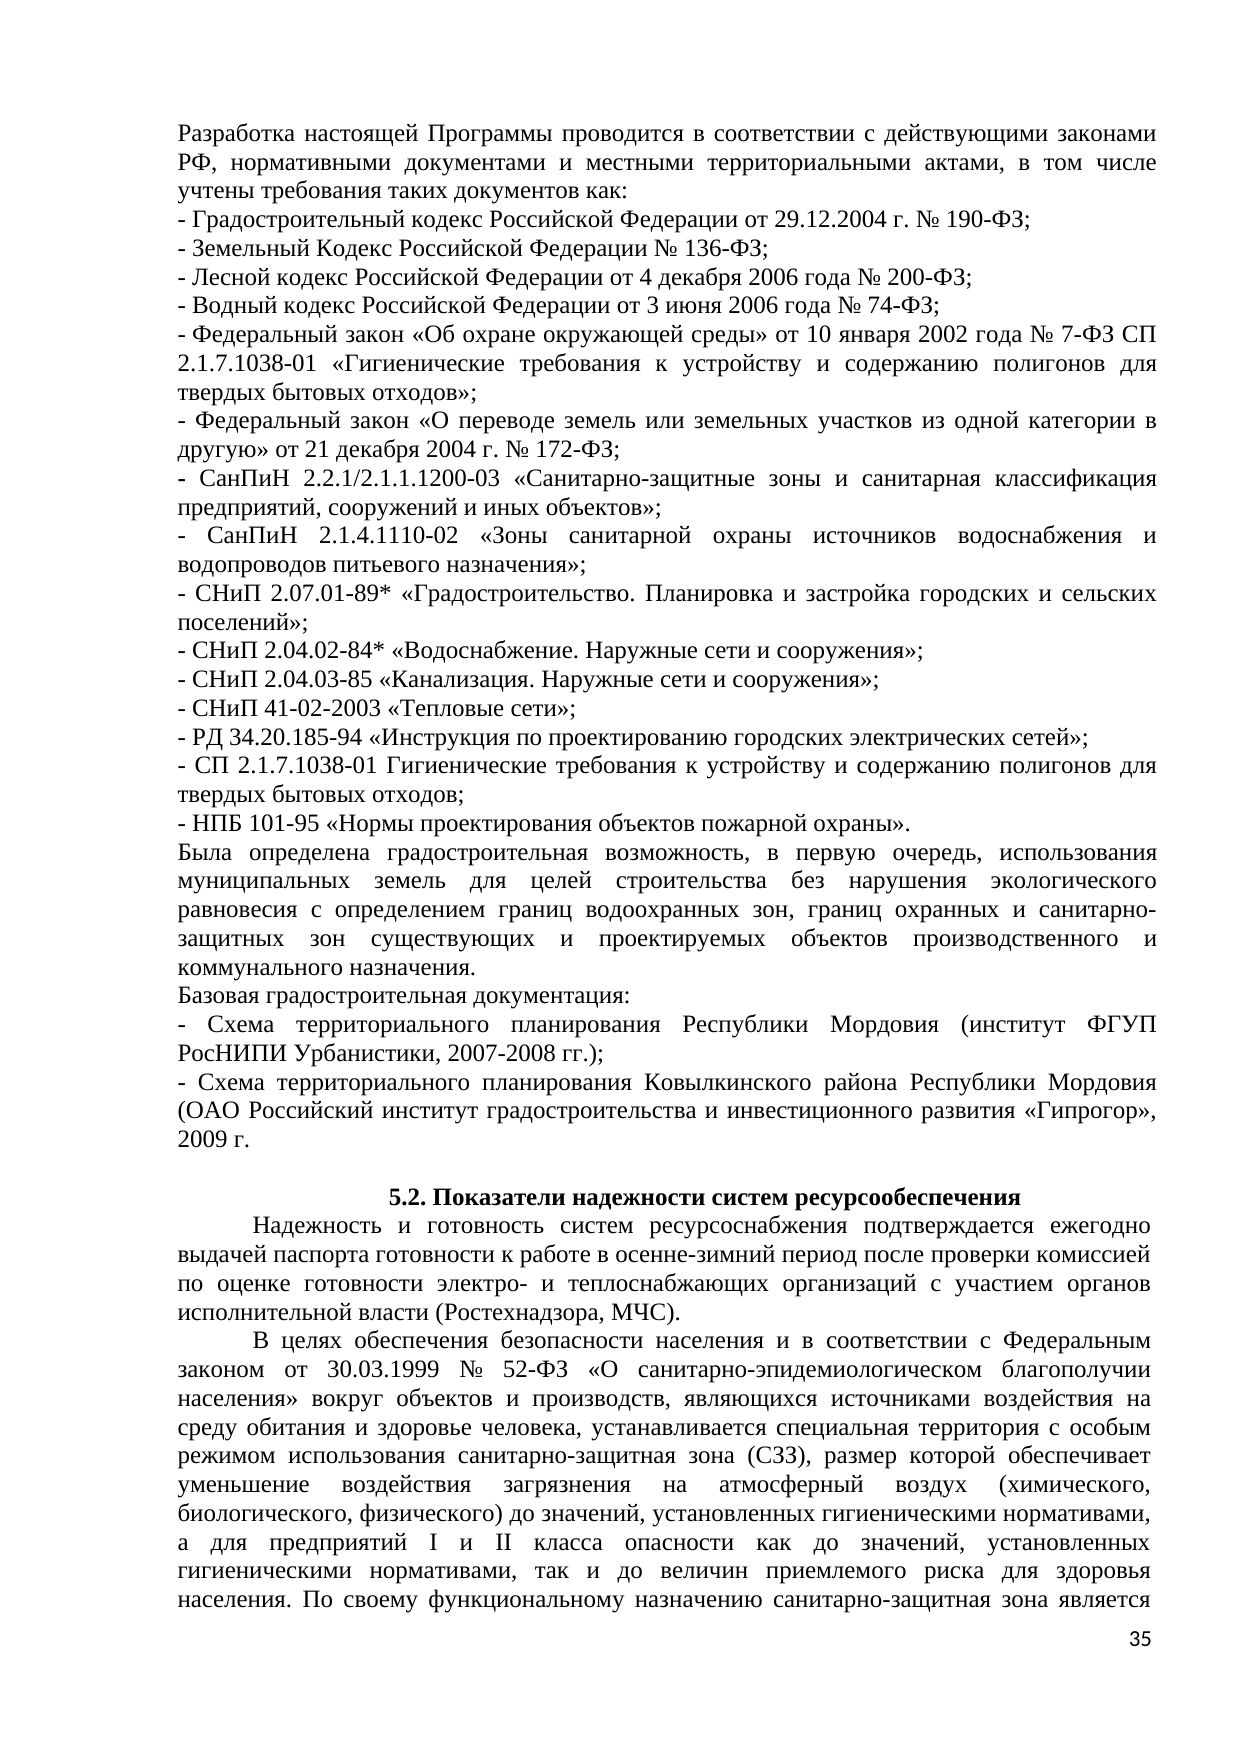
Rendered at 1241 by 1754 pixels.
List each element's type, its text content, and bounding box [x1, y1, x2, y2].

text - СП 2.1.7.1038-01 Гигиенические требования к устройству и содержанию полигонов для твердых бытовых отходов; [177, 751, 1158, 808]
text - СНиП 2.04.02-84* «Водоснабжение. Наружные сети и сооружения»; [177, 636, 1158, 664]
text Разработка настоящей Программы проводится в соответствии с действующими законами РФ, нормативными документами и местными территориальными актами, в том числе учтены требования таких документов как: [177, 118, 1158, 204]
text - Схема территориального планирования Ковылкинского района Республики Мордовия (ОАО Российский институт градостроительства и инвестиционного развития «Гипрогор», 2009 г. [177, 1067, 1158, 1153]
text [177, 1326, 1152, 1613]
text Была определена градостроительная возможность, в первую очередь, использования муниципальных земель для целей строительства без нарушения экологического равновесия с определением границ водоохранных зон, границ охранных и санитарно-защитных зон существующих и проектируемых объектов производственного и коммунального назначения. [177, 837, 1158, 981]
text - СанПиН 2.1.4.1110-02 «Зоны санитарной охраны источников водоснабжения и водопроводов питьевого назначения»; [177, 521, 1158, 578]
text Базовая градостроительная документация: [177, 981, 1158, 1009]
text - Водный кодекс Российской Федерации от 3 июня 2006 года № 74-ФЗ; [177, 291, 1158, 319]
text - СНиП 2.07.01-89* «Градостроительство. Планировка и застройка городских и сельских поселений»; [177, 578, 1158, 636]
text - Градостроительный кодекс Российской Федерации от 29.12.2004 г. № 190-ФЗ; [177, 204, 1158, 233]
text 5.2. Показатели надежности систем ресурсообеспечения [177, 1182, 1158, 1211]
text - СНиП 41-02-2003 «Тепловые сети»; [177, 693, 1158, 722]
text - Федеральный закон «О переводе земель или земельных участков из одной категории в другую» от 21 декабря 2004 г. № 172-ФЗ; [177, 406, 1158, 463]
text Надежность и готовность систем ресурсоснабжения подтверждается ежегодно выдачей паспорта готовности к работе в осенне-зимний период после проверки комиссией по оценке готовности электро- и теплоснабжающих организаций с участием органов исполнительной власти (Ростехнадзора, МЧС). [177, 1211, 1152, 1326]
text - РД 34.20.185-94 «Инструкция по проектированию городских электрических сетей»; [177, 722, 1158, 751]
text - Федеральный закон «Об охране окружающей среды» от 10 января 2002 года № 7-ФЗ СП 2.1.7.1038-01 «Гигиенические требования к устройству и содержанию полигонов для твердых бытовых отходов»; [177, 319, 1158, 406]
text - СанПиН 2.2.1/2.1.1.1200-03 «Санитарно-защитные зоны и санитарная классификация предприятий, сооружений и иных объектов»; [177, 463, 1158, 521]
text - Лесной кодекс Российской Федерации от 4 декабря 2006 года № 200-ФЗ; [177, 262, 1158, 291]
text - Земельный Кодекс Российской Федерации № 136-ФЗ; [177, 233, 1158, 262]
text - НПБ 101-95 «Нормы проектирования объектов пожарной охраны». [177, 808, 1158, 837]
text - СНиП 2.04.03-85 «Канализация. Наружные сети и сооружения»; [177, 664, 1158, 693]
text - Схема территориального планирования Республики Мордовия (институт ФГУП РосНИПИ Урбанистики, 2007-2008 гг.); [177, 1009, 1158, 1067]
